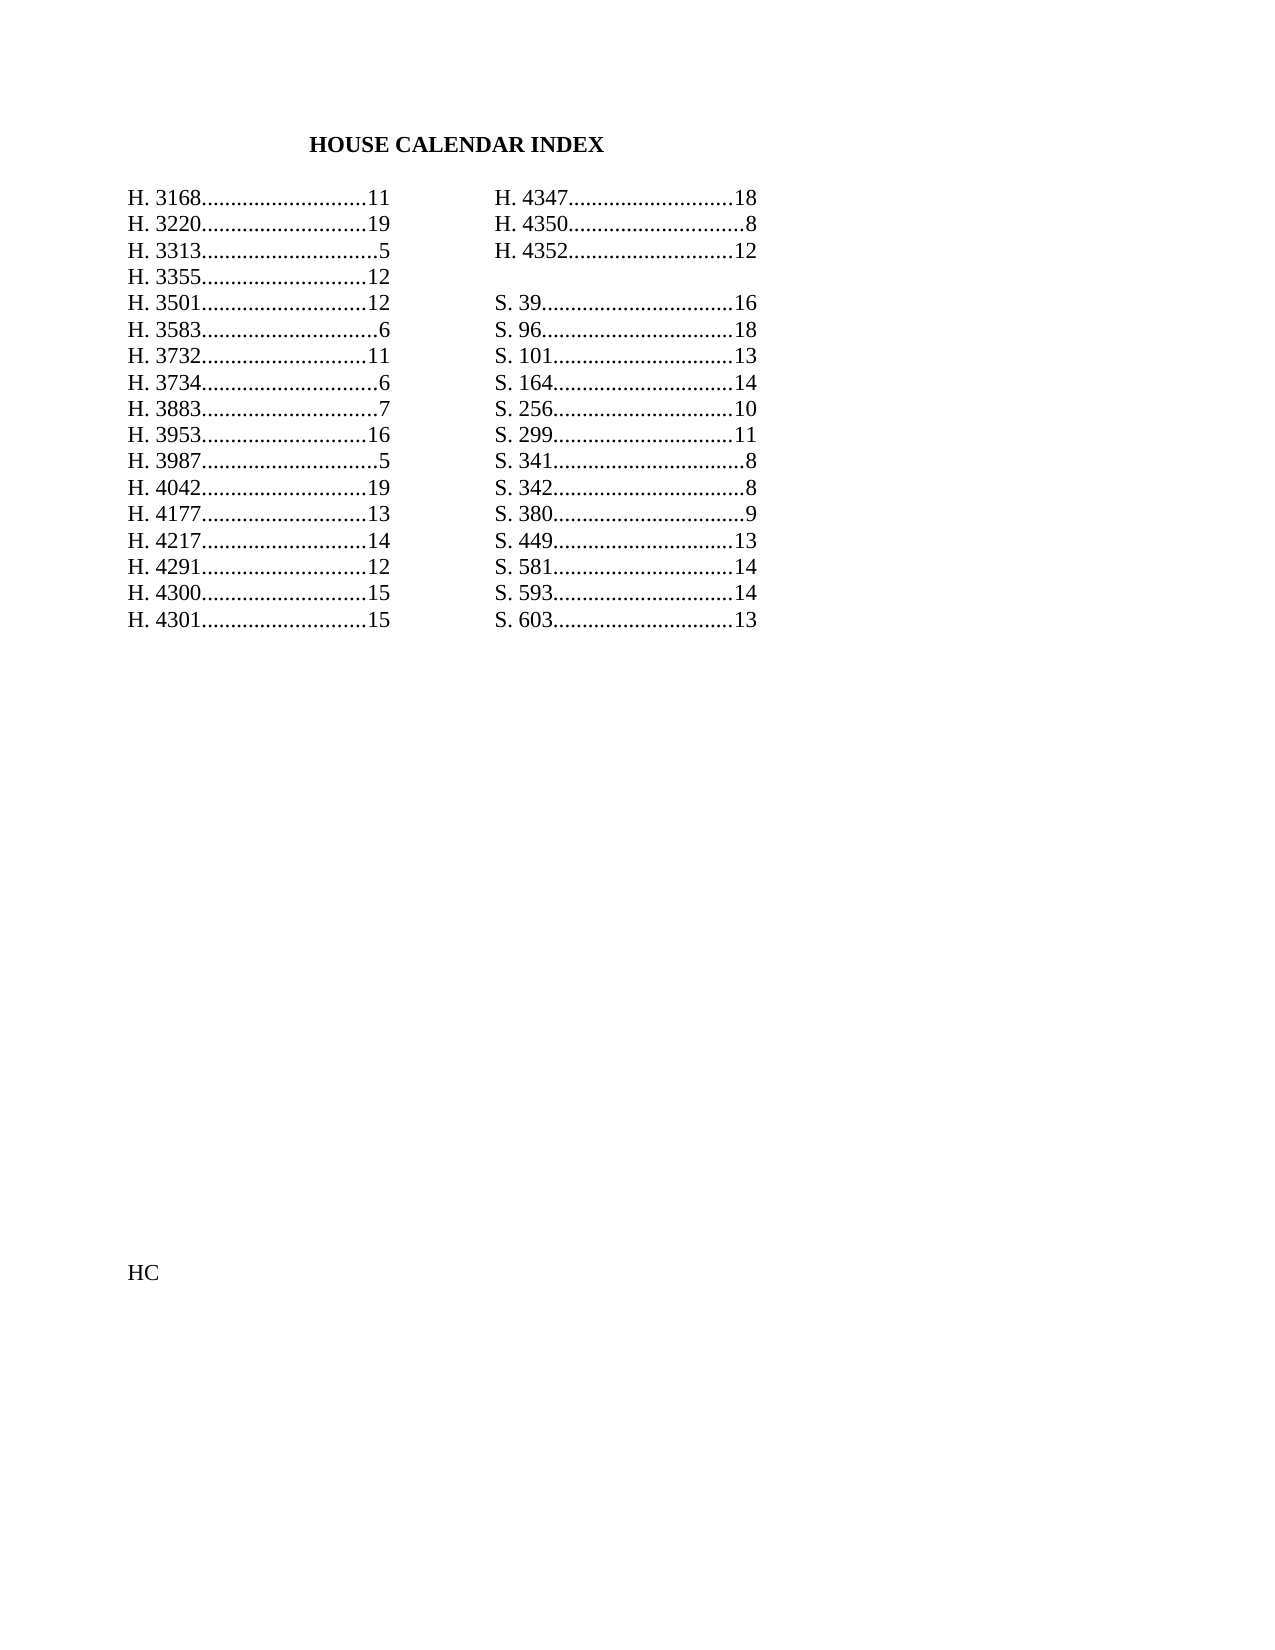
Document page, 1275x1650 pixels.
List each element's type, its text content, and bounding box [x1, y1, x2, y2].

text H. 4352 12 [494, 237, 786, 263]
text H. 3168 11 [127, 184, 419, 210]
text H. 3953 16 [127, 421, 419, 448]
text S. 603 13 [494, 606, 786, 632]
text H. 4177 13 [127, 500, 419, 527]
text H. 4300 15 [127, 579, 419, 606]
text S. 39 16 [494, 289, 786, 316]
text S. 256 10 [494, 395, 786, 421]
text H. 4291 12 [127, 553, 419, 579]
text H. 3355 12 [127, 263, 419, 289]
text H. 4350 8 [494, 210, 786, 237]
text S. 449 13 [494, 527, 786, 553]
text S. 342 8 [494, 474, 786, 500]
text H. 3734 6 [127, 368, 419, 395]
text S. 96 18 [494, 316, 786, 342]
text H. 3501 12 [127, 289, 419, 316]
text S. 299 11 [494, 421, 786, 448]
text S. 581 14 [494, 553, 786, 579]
text H. 3220 19 [127, 210, 419, 237]
text H. 4347 18 [494, 184, 786, 210]
text S. 593 14 [494, 579, 786, 606]
text H. 3987 5 [127, 448, 419, 474]
text S. 341 8 [494, 448, 786, 474]
text H. 3313 5 [127, 237, 419, 263]
text H. 4301 15 [127, 606, 419, 632]
text H. 4042 19 [127, 474, 419, 500]
text H. 3583 6 [127, 316, 419, 342]
text H. 3883 7 [127, 395, 419, 421]
text H. 3732 11 [127, 342, 419, 368]
text S. 101 13 [494, 342, 786, 368]
text H. 4217 14 [127, 527, 419, 553]
text HOUSE CALENDAR INDEX [127, 131, 786, 158]
text S. 380 9 [494, 500, 786, 527]
text S. 164 14 [494, 368, 786, 395]
